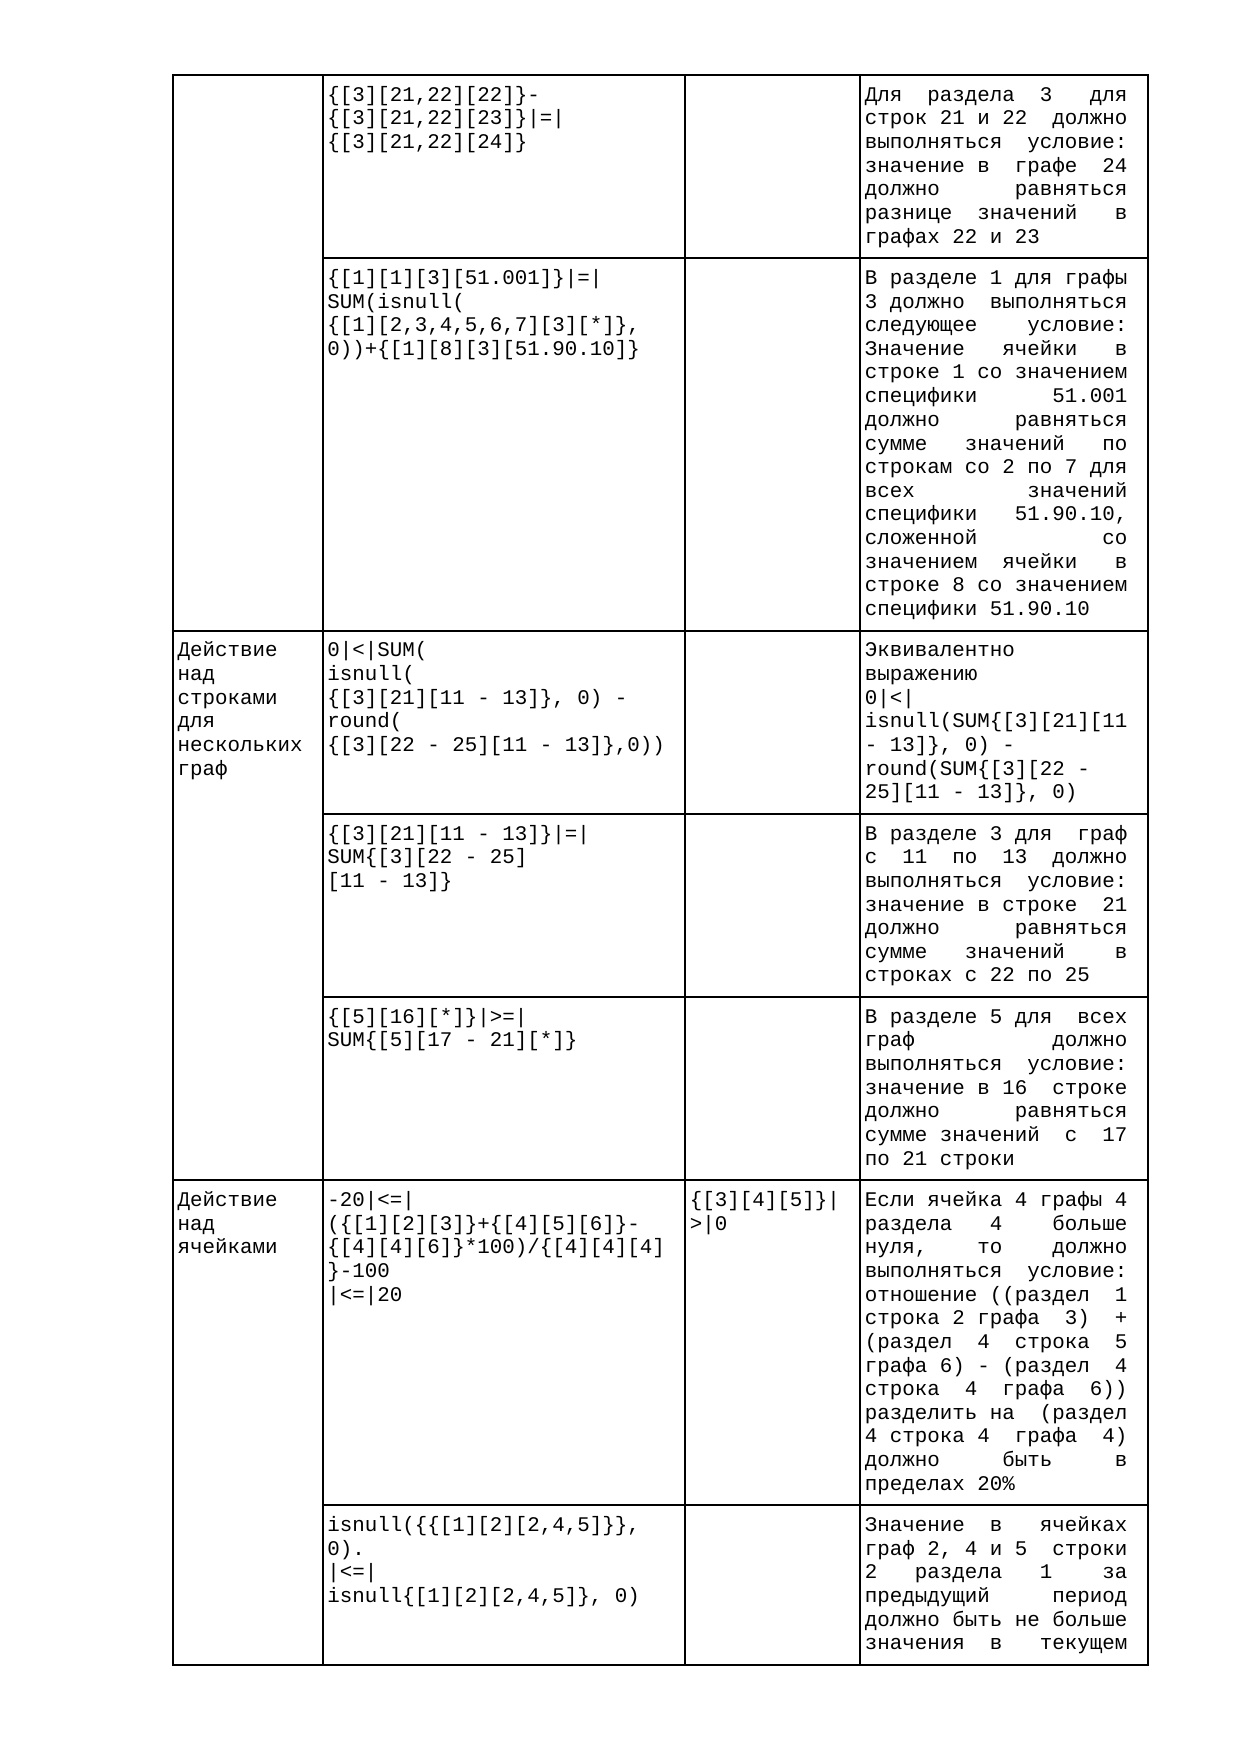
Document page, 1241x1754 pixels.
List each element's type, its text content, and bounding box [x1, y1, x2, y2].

table_cell {[5][16][*]}|>=| SUM{[5][17 - 21][*]} [324, 998, 684, 1179]
table_cell В разделе 3 для граф с 11 по 13 должно выполняться условие: значение в строке 21 должно равняться сумме значений в строках с 22 по 25 [861, 815, 1147, 996]
table_cell [686, 815, 859, 996]
table_cell В разделе 5 для всех граф должно выполняться условие: значение в 16 строке должно равняться сумме значений с 17 по 21 строки [861, 998, 1147, 1179]
table_cell Эквивалентно выражению 0|<| isnull(SUM{[3][21][11 - 13]}, 0) - round(SUM{[3][22 - 25][11 - 13]}, 0) [861, 632, 1147, 813]
table_cell Действие над строками для нескольких граф [174, 632, 322, 1179]
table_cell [861, 1506, 1147, 1664]
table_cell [324, 1506, 684, 1664]
table_cell Действие над ячейками [174, 1181, 322, 1664]
table_cell Для раздела 3 для строк 21 и 22 должно выполняться условие: значение в графе 24 должно равняться разнице значений в графах 22 и 23 [861, 76, 1147, 257]
table_cell {[1][1][3][51.001]}|=| SUM(isnull( {[1][2,3,4,5,6,7][3][*]}, 0))+{[1][8][3][51.90.10]} [324, 259, 684, 629]
table_cell [686, 76, 859, 257]
table_cell -20|<=| ({[1][2][3]}+{[4][5][6]}- {[4][4][6]}*100)/{[4][4][4] }-100 |<=|20 [324, 1181, 684, 1504]
table_cell {[3][4][5]}| >|0 [686, 1181, 859, 1504]
table_cell [686, 632, 859, 813]
table_cell {[3][21][11 - 13]}|=| SUM{[3][22 - 25] [11 - 13]} [324, 815, 684, 996]
table_cell [686, 998, 859, 1179]
table_cell [686, 1506, 859, 1664]
table_cell 0|<|SUM( isnull( {[3][21][11 - 13]}, 0) - round( {[3][22 - 25][11 - 13]},0)) [324, 632, 684, 813]
table_cell [686, 259, 859, 629]
table_cell Если ячейка 4 графы 4 раздела 4 больше нуля, то должно выполняться условие: отношение ((раздел 1 строка 2 графа 3) + (раздел 4 строка 5 графа 6) - (раздел 4 строка 4 графа 6)) разделить на (раздел 4 строка 4 графа 4) должно быть в пределах 20% [861, 1181, 1147, 1504]
table_cell В разделе 1 для графы 3 должно выполняться следующее условие: Значение ячейки в строке 1 со значением специфики 51.001 должно равняться сумме значений по строкам со 2 по 7 для всех значений специфики 51.90.10, сложенной со значением ячейки в строке 8 со значением специфики 51.90.10 [861, 259, 1147, 629]
table_cell {[3][21,22][22]}- {[3][21,22][23]}|=| {[3][21,22][24]} [324, 76, 684, 257]
